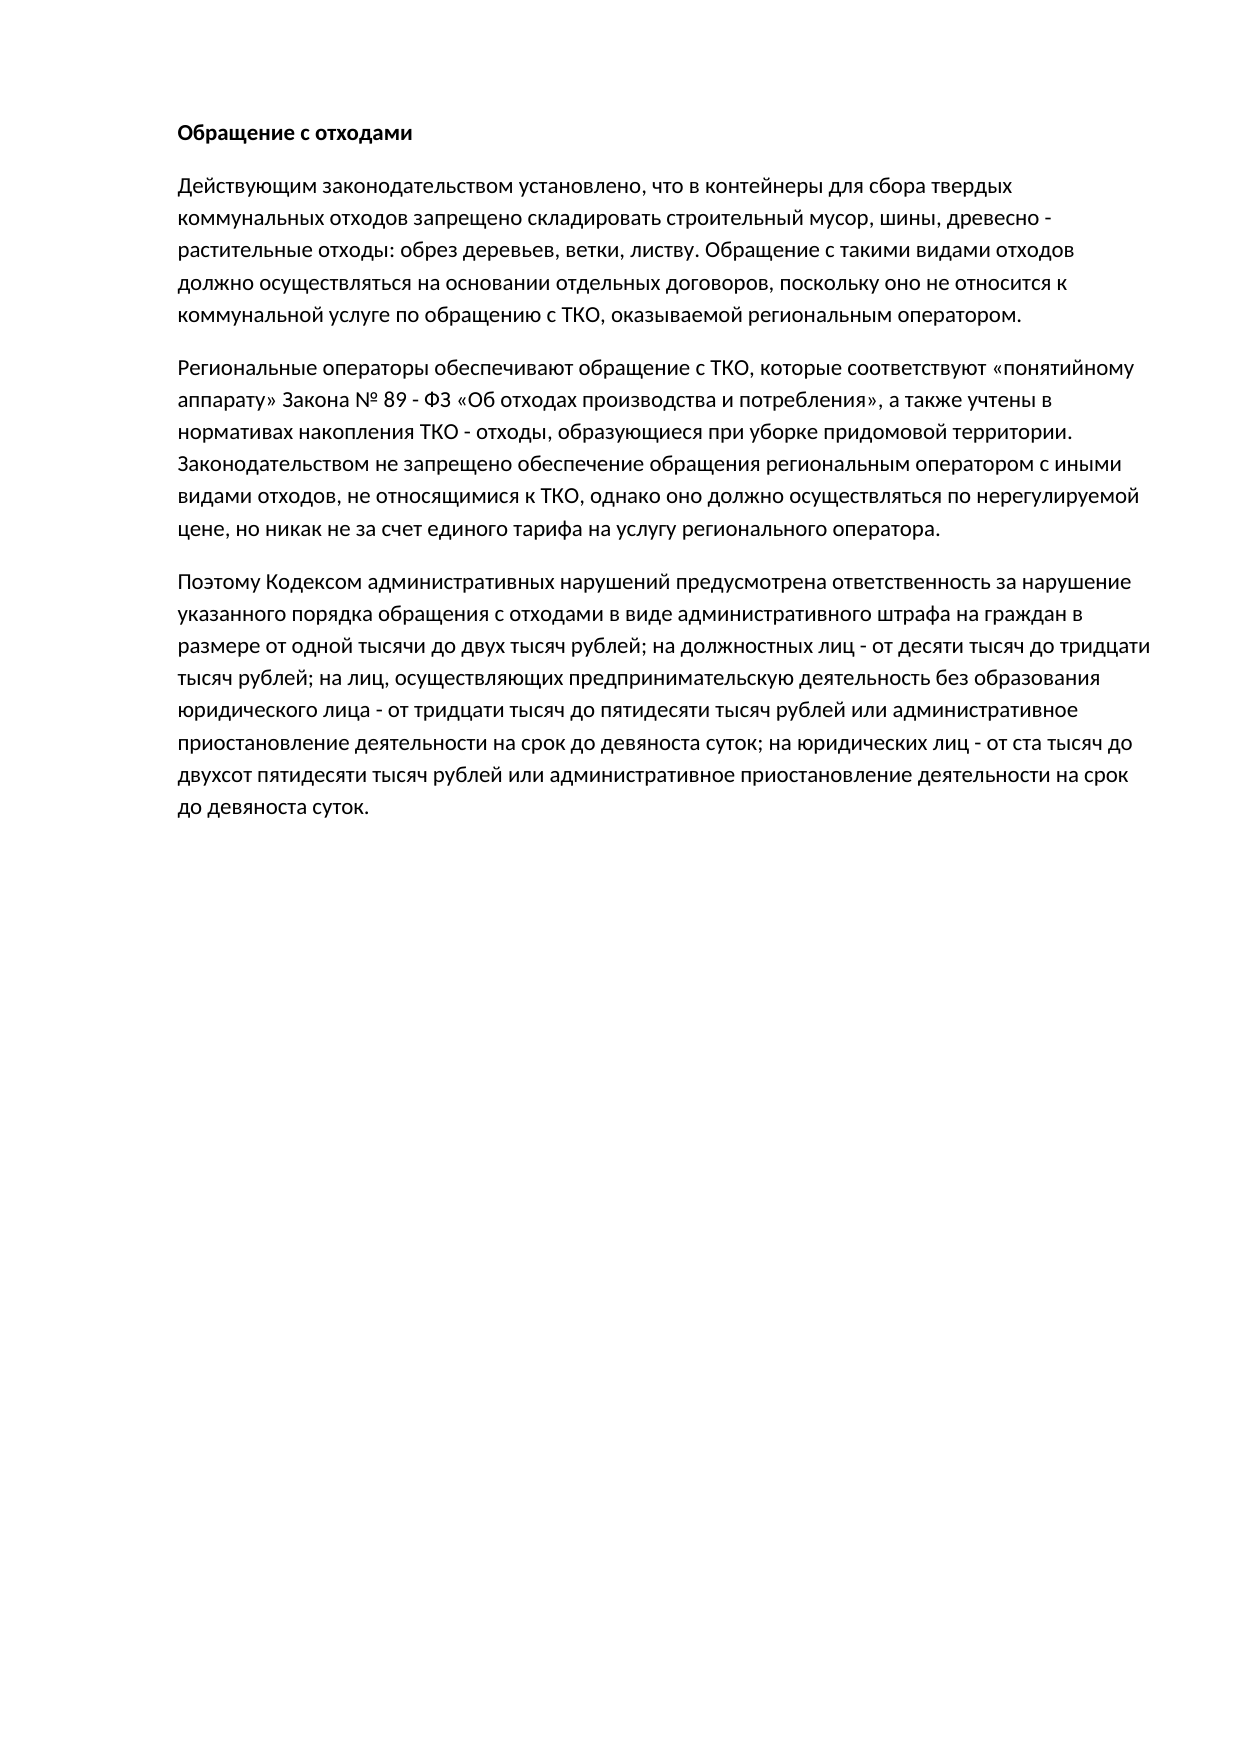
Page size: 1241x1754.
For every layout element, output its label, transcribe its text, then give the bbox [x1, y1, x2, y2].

text Действующим законодательством установлено, что в контейнеры для сбора твердых коммунальных отходов запрещено складировать строительный мусор, шины, древесно - растительные отходы: обрез деревьев, ветки, листву. Обращение с такими видами отходов должно осуществляться на основании отдельных договоров, поскольку оно не относится к коммунальной услуге по обращению с ТКО, оказываемой региональным оператором. [177, 171, 1152, 328]
text Региональные операторы обеспечивают обращение с ТКО, которые соответствуют «понятийному аппарату» Закона № 89 - ФЗ «Об отходах производства и потребления», а также учтены в нормативах накопления ТКО - отходы, образующиеся при уборке придомовой территории. Законодательством не запрещено обеспечение обращения региональным оператором с иными видами отходов, не относящимися к ТКО, однако оно должно осуществляться по нерегулируемой цене, но никак не за счет единого тарифа на услугу регионального оператора. [177, 353, 1152, 542]
text Обращение с отходами [177, 118, 1152, 146]
text Поэтому Кодексом административных нарушений предусмотрена ответственность за нарушение указанного порядка обращения с отходами в виде административного штрафа на граждан в размере от одной тысячи до двух тысяч рублей; на должностных лиц - от десяти тысяч до тридцати тысяч рублей; на лиц, осуществляющих предпринимательскую деятельность без образования юридического лица - от тридцати тысяч до пятидесяти тысяч рублей или административное приостановление деятельности на срок до девяноста суток; на юридических лиц - от ста тысяч до двухсот пятидесяти тысяч рублей или административное приостановление деятельности на срок до девяноста суток. [177, 567, 1152, 820]
